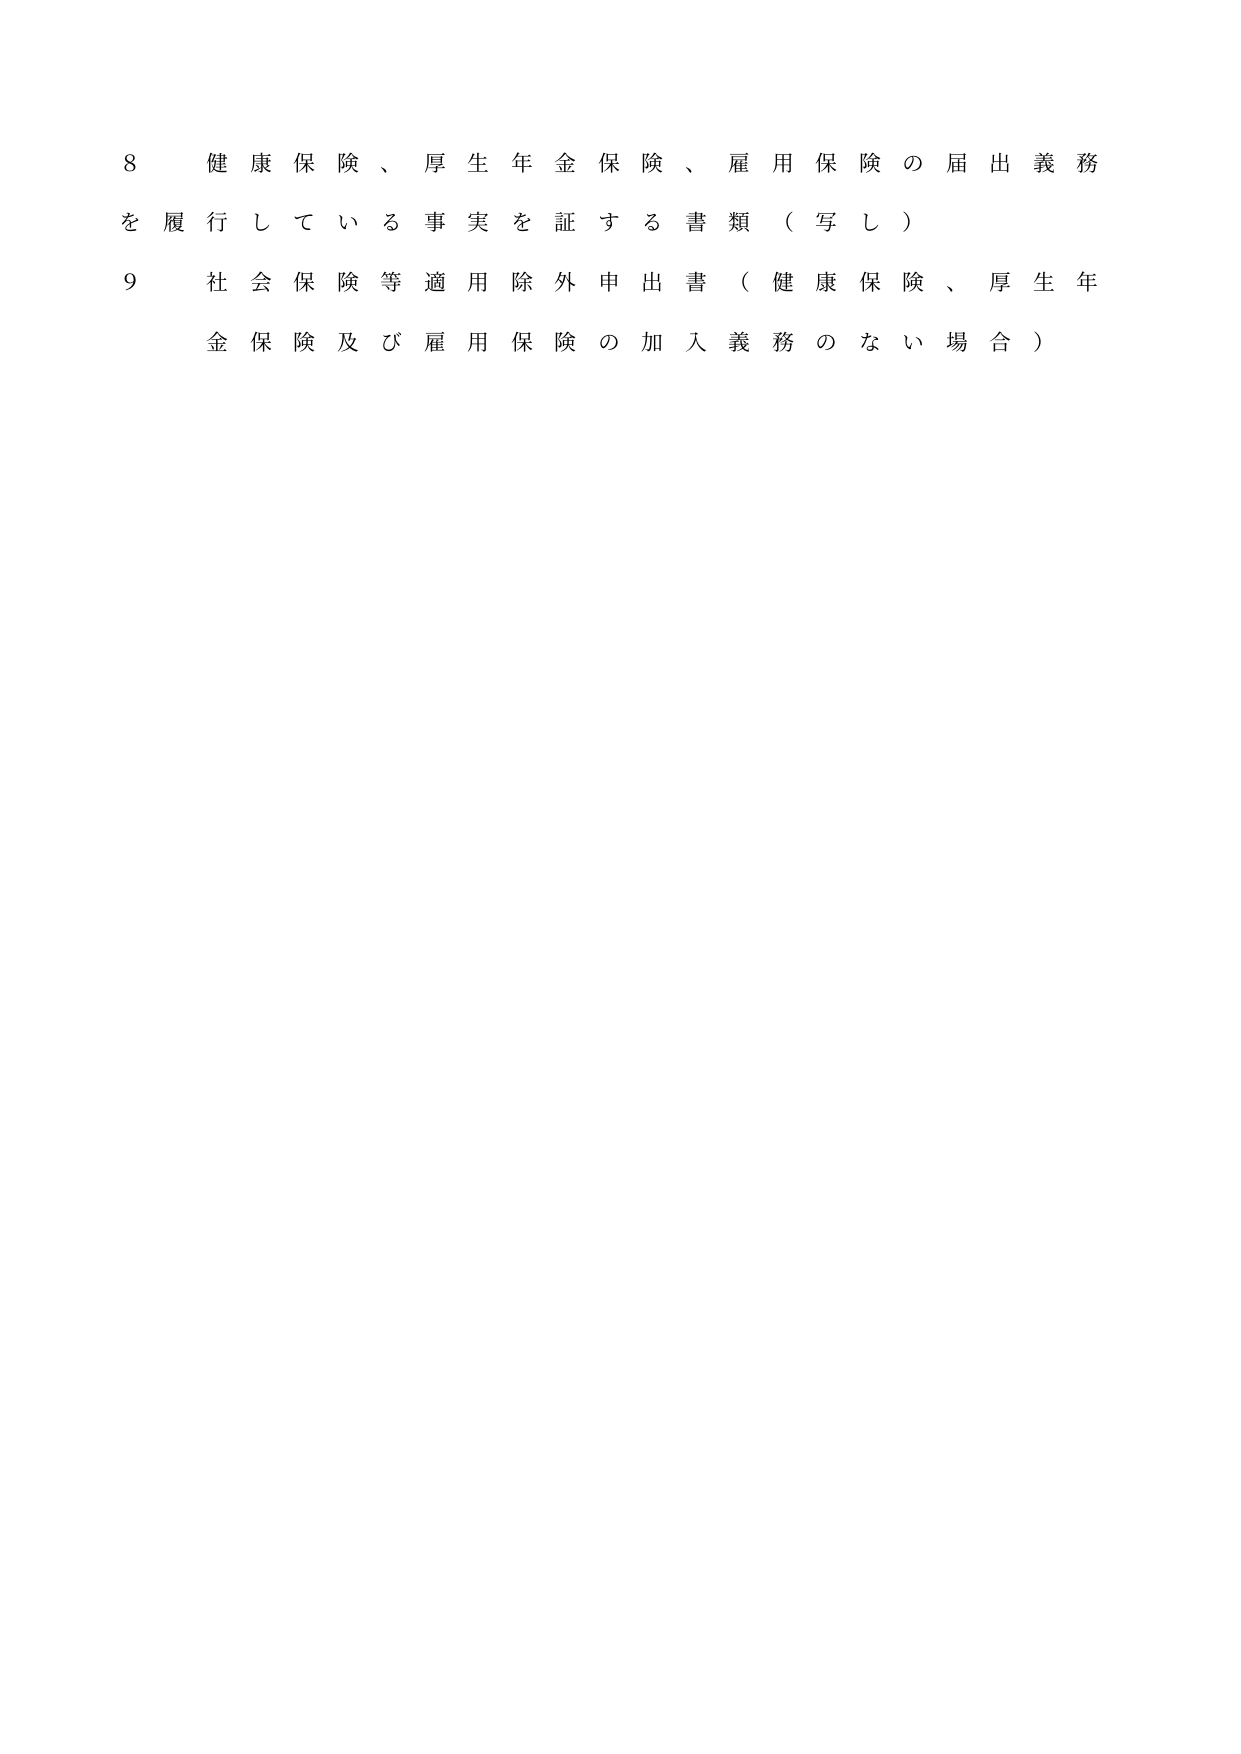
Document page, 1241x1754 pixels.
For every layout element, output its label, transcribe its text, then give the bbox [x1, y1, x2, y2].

text ８ 健康保険、厚生年金保険、雇用保険の届出義務を履行している事実を証する書類（写し） [119, 132, 1121, 251]
text ９ 社会保険等適用除外申出書（健康保険、厚生年金保険及び雇用保険の加入義務のない場合） [119, 251, 1121, 370]
